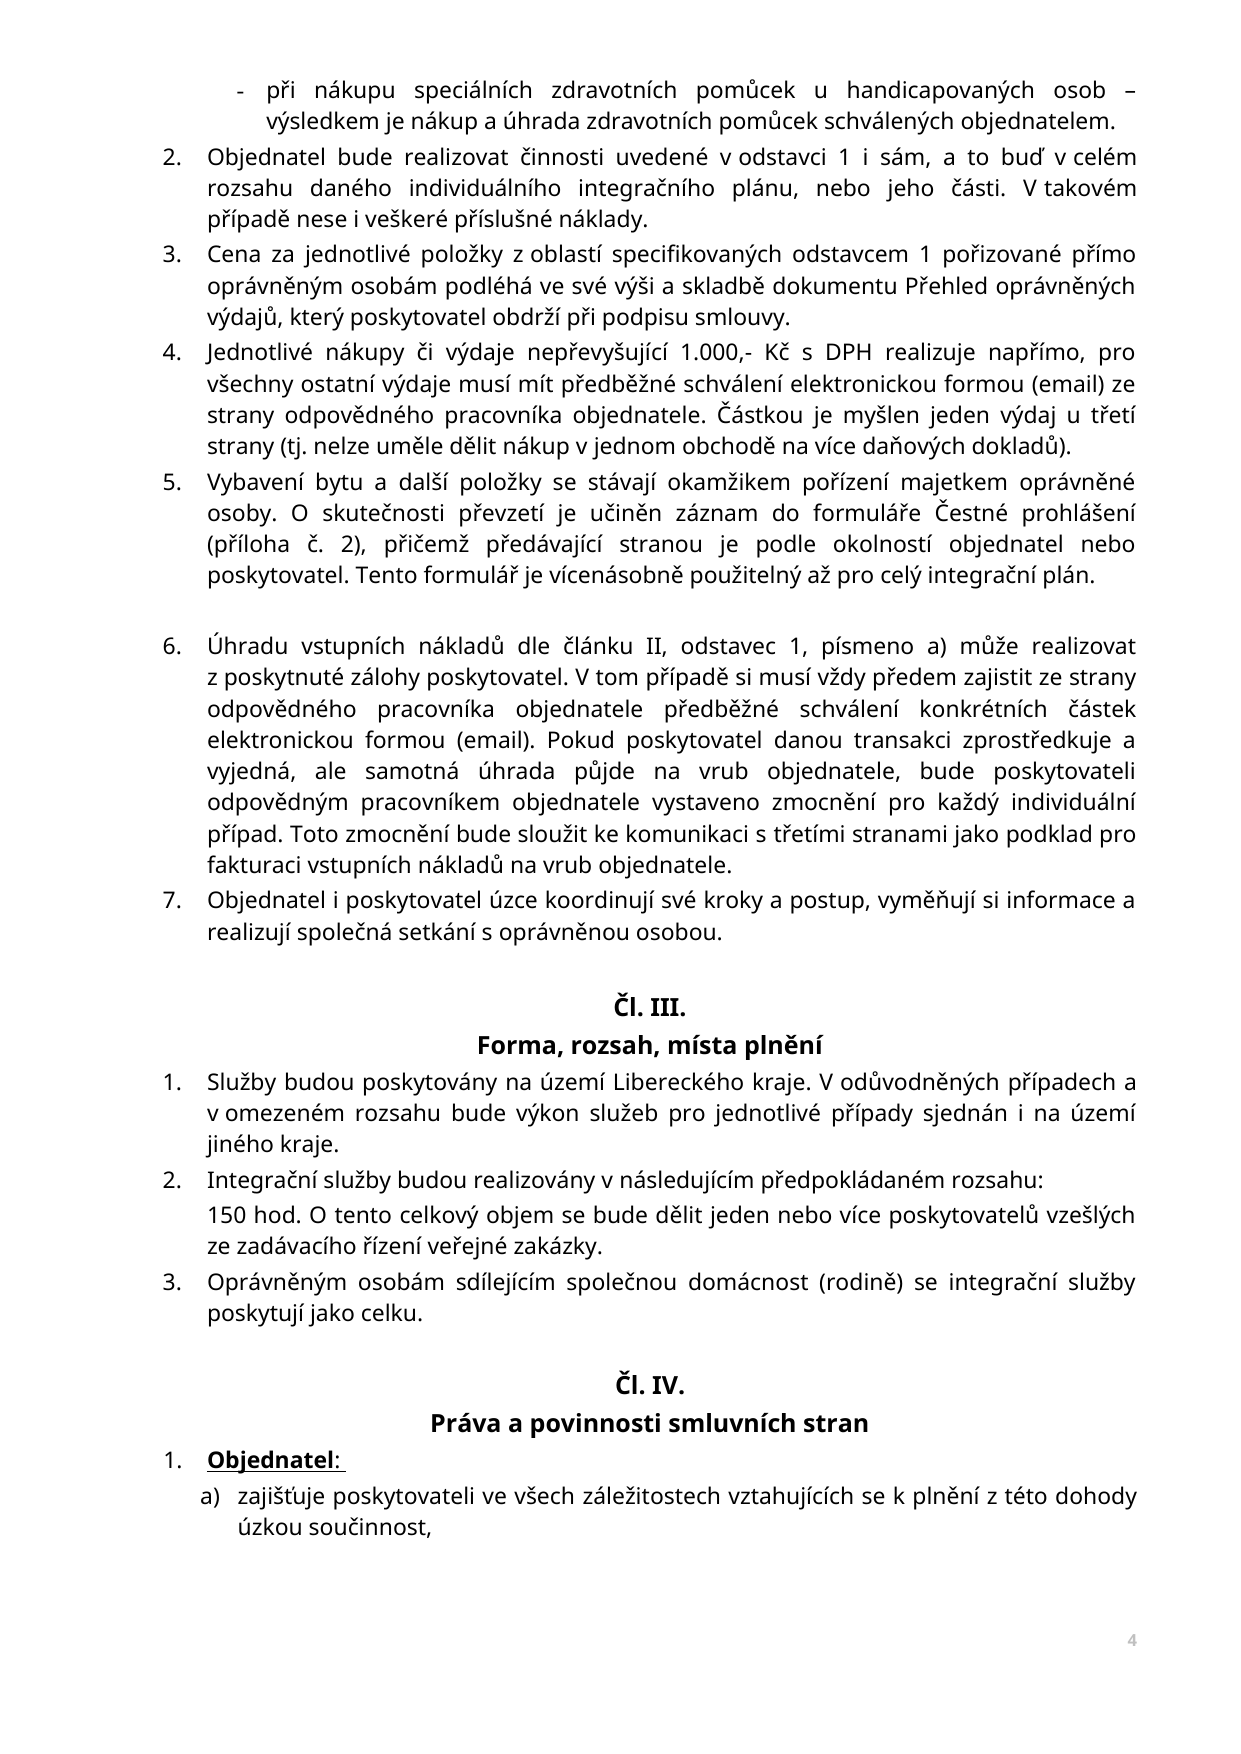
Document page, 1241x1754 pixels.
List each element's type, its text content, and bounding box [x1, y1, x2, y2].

list Jednotlivé nákupy či výdaje nepřevyšující 1.000,- Kč s DPH realizuje napřímo, pro všechny ostatní výdaje musí mít předběžné schválení elektronickou formou (email) ze strany odpovědného pracovníka objednatele. Částkou je myšlen jeden výdaj u třetí strany (tj. nelze uměle dělit nákup v jednom obchodě na více daňových dokladů). [162, 336, 1137, 461]
list Objednatel bude realizovat činnosti uvedené v odstavci 1 i sám, a to buď v celém rozsahu daného individuálního integračního plánu, nebo jeho části. V takovém případě nese i veškeré příslušné náklady. [162, 141, 1137, 234]
list Cena za jednotlivé položky z oblastí specifikovaných odstavcem 1 pořizované přímo oprávněným osobám podléhá ve své výši a skladbě dokumentu Přehled oprávněných výdajů, který poskytovatel obdrží při podpisu smlouvy. [162, 238, 1137, 332]
text Práva a povinnosti smluvních stran [162, 1406, 1137, 1440]
text Čl. III. [162, 989, 1137, 1023]
list při nákupu speciálních zdravotních pomůcek u handicapovaných osob – výsledkem je nákup a úhrada zdravotních pomůcek schválených objednatelem. [236, 74, 1137, 136]
list Objednatel: [163, 1444, 1137, 1475]
list Objednatel i poskytovatel úzce koordinují své kroky a postup, vyměňují si informace a realizují společná setkání s oprávněnou osobou. [162, 884, 1137, 947]
list Služby budou poskytovány na území Libereckého kraje. V odůvodněných případech a v omezeném rozsahu bude výkon služeb pro jednotlivé případy sjednán i na území jiného kraje. [162, 1066, 1137, 1159]
list Integrační služby budou realizovány v následujícím předpokládaném rozsahu: [162, 1163, 1137, 1195]
list Oprávněným osobám sdílejícím společnou domácnost (rodině) se integrační služby poskytují jako celku. [162, 1266, 1137, 1328]
text 150 hod. O tento celkový objem se bude dělit jeden nebo více poskytovatelů vzešlých ze zadávacího řízení veřejné zakázky. [207, 1199, 1137, 1261]
list Úhradu vstupních nákladů dle článku II, odstavec 1, písmeno a) může realizovat z poskytnuté zálohy poskytovatel. V tom případě si musí vždy předem zajistit ze strany odpovědného pracovníka objednatele předběžné schválení konkrétních částek elektronickou formou (email). Pokud poskytovatel danou transakci zprostředkuje a vyjedná, ale samotná úhrada půjde na vrub objednatele, bude poskytovateli odpovědným pracovníkem objednatele vystaveno zmocnění pro každý individuální případ. Toto zmocnění bude sloužit ke komunikaci s třetími stranami jako podklad pro fakturaci vstupních nákladů na vrub objednatele. [162, 630, 1137, 880]
text Forma, rozsah, místa plnění [162, 1027, 1137, 1061]
list zajišťuje poskytovateli ve všech záležitostech vztahujících se k plnění z této dohody úzkou součinnost, [200, 1479, 1137, 1542]
list Vybavení bytu a další položky se stávají okamžikem pořízení majetkem oprávněné osoby. O skutečnosti převzetí je učiněn záznam do formuláře Čestné prohlášení (příloha č. 2), přičemž předávající stranou je podle okolností objednatel nebo poskytovatel. Tento formulář je vícenásobně použitelný až pro celý integrační plán. [162, 466, 1137, 591]
text Čl. IV. [162, 1368, 1137, 1402]
